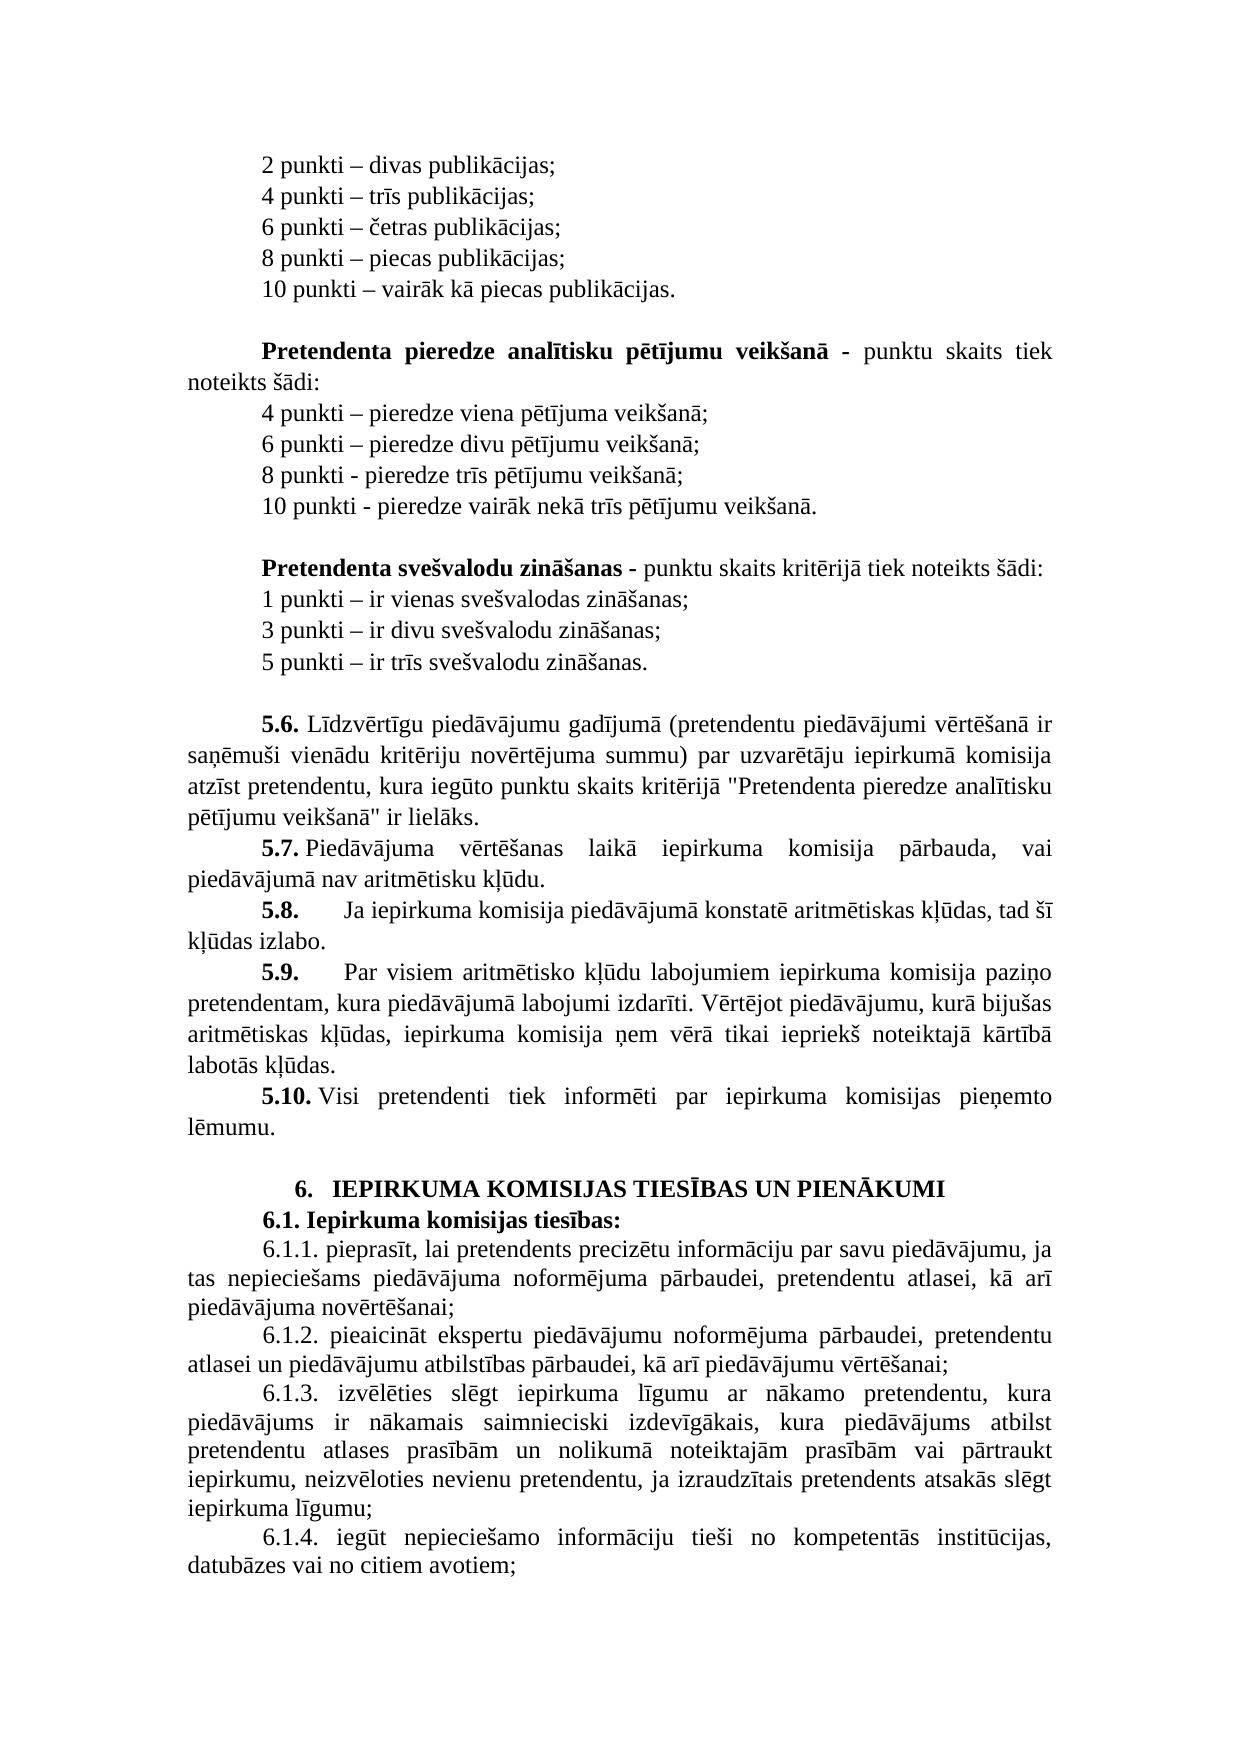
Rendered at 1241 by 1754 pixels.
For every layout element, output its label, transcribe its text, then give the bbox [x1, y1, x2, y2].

text 4 punkti – pieredze viena pētījuma veikšanā; [187, 398, 1053, 427]
text 6.1. Iepirkuma komisijas tiesības: [187, 1205, 1053, 1234]
list Ja iepirkuma komisija piedāvājumā konstatē aritmētiskas kļūdas, tad šī kļūdas izlabo. [187, 895, 1053, 955]
text 6 punkti – pieredze divu pētījumu veikšanā; [187, 429, 1053, 458]
list IEPIRKUMA KOMISIJAS TIESĪBAS UN PIENĀKUMI [187, 1174, 1053, 1203]
text 2 punkti – divas publikācijas; [187, 150, 1053, 179]
text 5.6. Līdzvērtīgu piedāvājumu gadījumā (pretendentu piedāvājumi vērtēšanā ir saņēmuši vienādu kritēriju novērtējuma summu) par uzvarētāju iepirkumā komisija atzīst pretendentu, kura iegūto punktu skaits kritērijā "Pretendenta pieredze analītisku pētījumu veikšanā" ir lielāks. [187, 709, 1053, 831]
text 3 punkti – ir divu svešvalodu zināšanas; [187, 616, 1053, 644]
text 5.10. Visi pretendenti tiek informēti par iepirkuma komisijas pieņemto lēmumu. [187, 1081, 1053, 1141]
text 6.1.4. iegūt nepieciešamo informāciju tieši no kompetentās institūcijas, datubāzes vai no citiem avotiem; [187, 1522, 1053, 1579]
text 6 punkti – četras publikācijas; [187, 212, 1053, 241]
text 10 punkti - pieredze vairāk nekā trīs pētījumu veikšanā. [187, 491, 1053, 520]
text 6.1.2. pieaicināt ekspertu piedāvājumu noformējuma pārbaudei, pretendentu atlasei un piedāvājumu atbilstības pārbaudei, kā arī piedāvājumu vērtēšanai; [187, 1320, 1053, 1378]
text 10 punkti – vairāk kā piecas publikācijas. [187, 274, 1053, 303]
list Par visiem aritmētisko kļūdu labojumiem iepirkuma komisija paziņo pretendentam, kura piedāvājumā labojumi izdarīti. Vērtējot piedāvājumu, kurā bijušas aritmētiskas kļūdas, iepirkuma komisija ņem vērā tikai iepriekš noteiktajā kārtībā labotās kļūdas. [187, 957, 1053, 1079]
text Pretendenta svešvalodu zināšanas - punktu skaits kritērijā tiek noteikts šādi: [187, 553, 1053, 582]
text 6.1.3. izvēlēties slēgt iepirkuma līgumu ar nākamo pretendentu, kura piedāvājums ir nākamais saimnieciski izdevīgākais, kura piedāvājums atbilst pretendentu atlases prasībām un nolikumā noteiktajām prasībām vai pārtraukt iepirkumu, neizvēloties nevienu pretendentu, ja izraudzītais pretendents atsakās slēgt iepirkuma līgumu; [187, 1378, 1053, 1522]
text 5.7. Piedāvājuma vērtēšanas laikā iepirkuma komisija pārbauda, vai piedāvājumā nav aritmētisku kļūdu. [187, 833, 1053, 893]
text 8 punkti – piecas publikācijas; [187, 243, 1053, 272]
text 5 punkti – ir trīs svešvalodu zināšanas. [187, 647, 1053, 675]
text 4 punkti – trīs publikācijas; [187, 181, 1053, 210]
text 1 punkti – ir vienas svešvalodas zināšanas; [187, 584, 1053, 613]
text 8 punkti - pieredze trīs pētījumu veikšanā; [187, 460, 1053, 489]
text 6.1.1. pieprasīt, lai pretendents precizētu informāciju par savu piedāvājumu, ja tas nepieciešams piedāvājuma noformējuma pārbaudei, pretendentu atlasei, kā arī piedāvājuma novērtēšanai; [187, 1234, 1053, 1320]
text Pretendenta pieredze analītisku pētījumu veikšanā - punktu skaits tiek noteikts šādi: [187, 336, 1053, 396]
